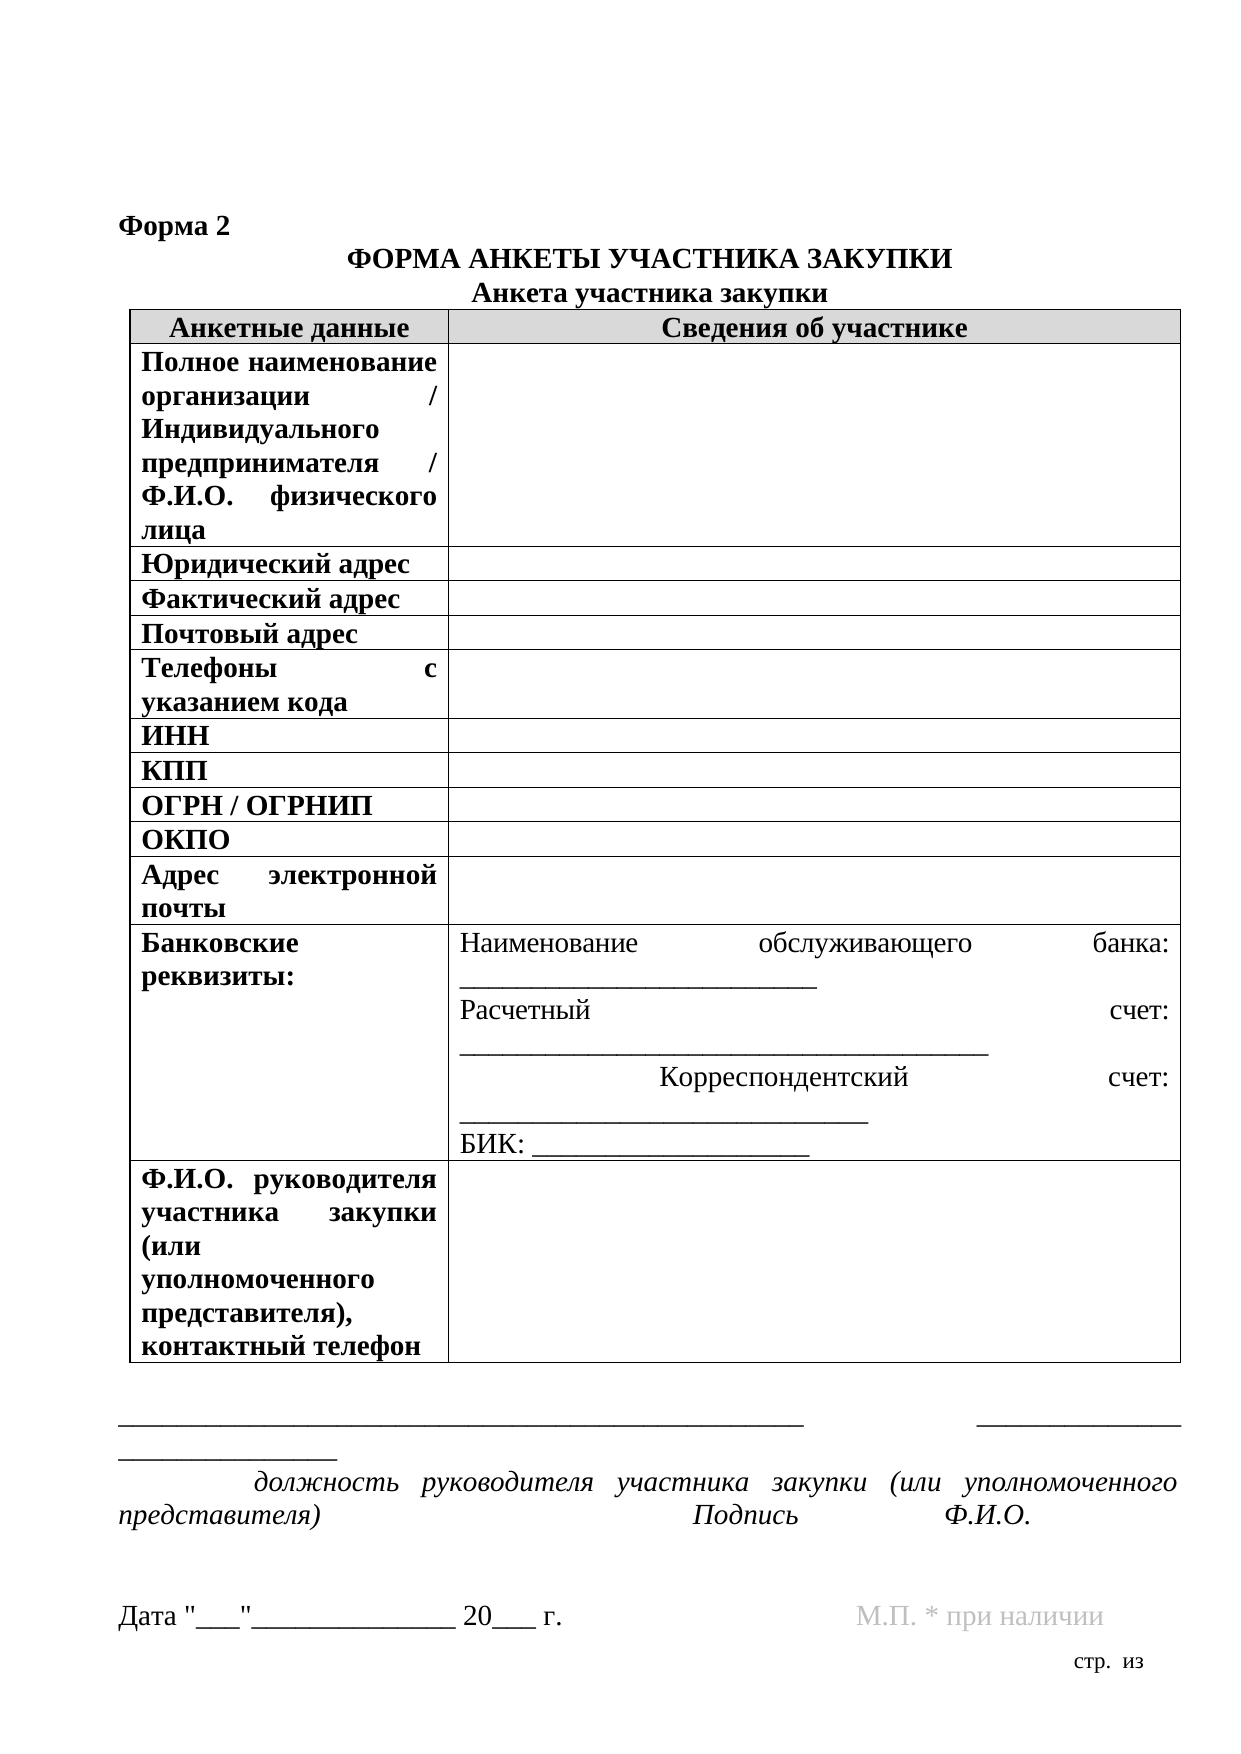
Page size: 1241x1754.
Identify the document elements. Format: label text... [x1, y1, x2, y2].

table_cell Банковские реквизиты: [131, 925, 448, 1160]
table_header Сведения об участнике [449, 310, 1180, 343]
table_cell Ф.И.О. руководителя участника закупки (или уполномоченного представителя), контактный телефон [131, 1161, 448, 1362]
table_cell Наименование обслуживающего банка: _________________________ Расчетный счет: _____________________________________ Корреспондентский счет: ____________________________ БИК: ___________________ [449, 925, 1180, 1160]
table_cell [449, 788, 1180, 821]
table_cell КПП [131, 753, 448, 787]
table_cell ИНН [131, 719, 448, 752]
table_cell [449, 1161, 1180, 1362]
table_cell [449, 547, 1180, 580]
table_cell Почтовый адрес [131, 616, 448, 649]
table_cell Фактический адрес [131, 581, 448, 615]
text Форма 2 [118, 208, 1181, 242]
text ФОРМА АНКЕТЫ УЧАСТНИКА ЗАКУПКИ [118, 242, 1181, 275]
table_cell [449, 822, 1180, 856]
table_header Анкетные данные [131, 310, 448, 343]
text должность руководителя участника закупки (или уполномоченного представителя) Подпись Ф.И.О. [118, 1464, 1181, 1531]
table_cell Юридический адрес [131, 547, 448, 580]
table_cell [449, 344, 1180, 546]
table_cell Телефоны с указанием кода [131, 650, 448, 717]
table_cell [449, 857, 1180, 924]
table_cell [449, 581, 1180, 615]
table_cell [449, 719, 1180, 752]
table_cell Адрес электронной почты [131, 857, 448, 924]
table_cell [449, 753, 1180, 787]
table_cell ОГРН / ОГРНИП [131, 788, 448, 821]
table_cell [449, 616, 1180, 649]
text Дата "___"______________ 20___ г. М.П. * при наличии [118, 1598, 1181, 1631]
table_cell ОКПО [131, 822, 448, 856]
table_cell [449, 650, 1180, 717]
text _______________________________________________ ______________ _______________ [118, 1397, 1181, 1464]
text Анкета участника закупки [118, 275, 1181, 309]
